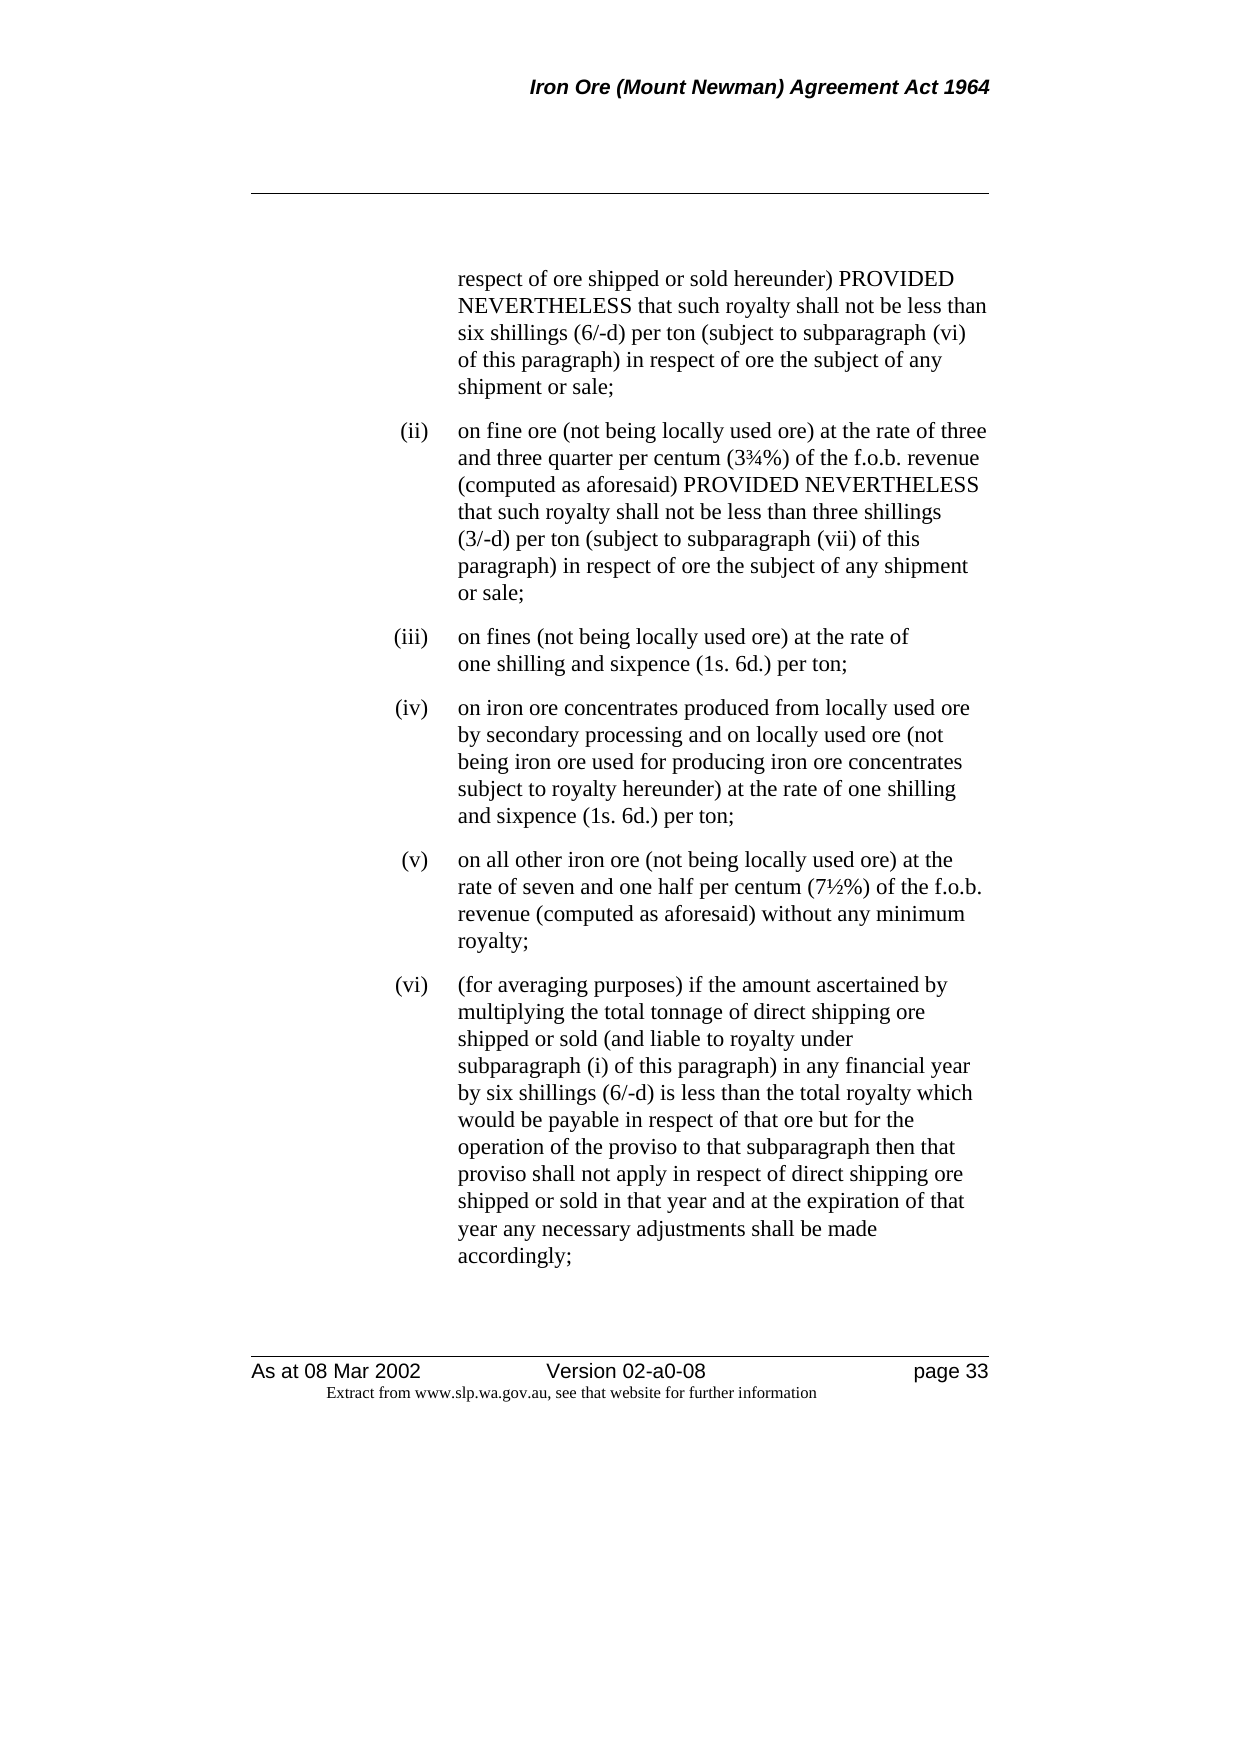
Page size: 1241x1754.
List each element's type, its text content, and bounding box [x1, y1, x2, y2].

text (iii) on fines (not being locally used ore) at the rate of one shilling and sixpence (1s. 6d.) per ton; [251, 622, 989, 676]
text (vi) (for averaging purposes) if the amount ascertained by multiplying the total tonnage of direct shipping ore shipped or sold (and liable to royalty under subparagraph (i) of this paragraph) in any financial year by six shillings (6/-d) is less than the total royalty which would be payable in respect of that ore but for the operation of the proviso to that subparagraph then that proviso shall not apply in respect of direct shipping ore shipped or sold in that year and at the expiration of that year any necessary adjustments shall be made accordingly; [251, 970, 989, 1268]
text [251, 264, 989, 399]
text (ii) on fine ore (not being locally used ore) at the rate of three and three quarter per centum (3¾%) of the f.o.b. revenue (computed as aforesaid) PROVIDED NEVERTHELESS that such royalty shall not be less than three shillings (3/-d) per ton (subject to subparagraph (vii) of this paragraph) in respect of ore the subject of any shipment or sale; [251, 416, 989, 606]
text (iv) on iron ore concentrates produced from locally used ore by secondary processing and on locally used ore (not being iron ore used for producing iron ore concentrates subject to royalty hereunder) at the rate of one shilling and sixpence (1s. 6d.) per ton; [251, 693, 989, 828]
text (v) on all other iron ore (not being locally used ore) at the rate of seven and one half per centum (7½%) of the f.o.b. revenue (computed as aforesaid) without any minimum royalty; [251, 845, 989, 953]
